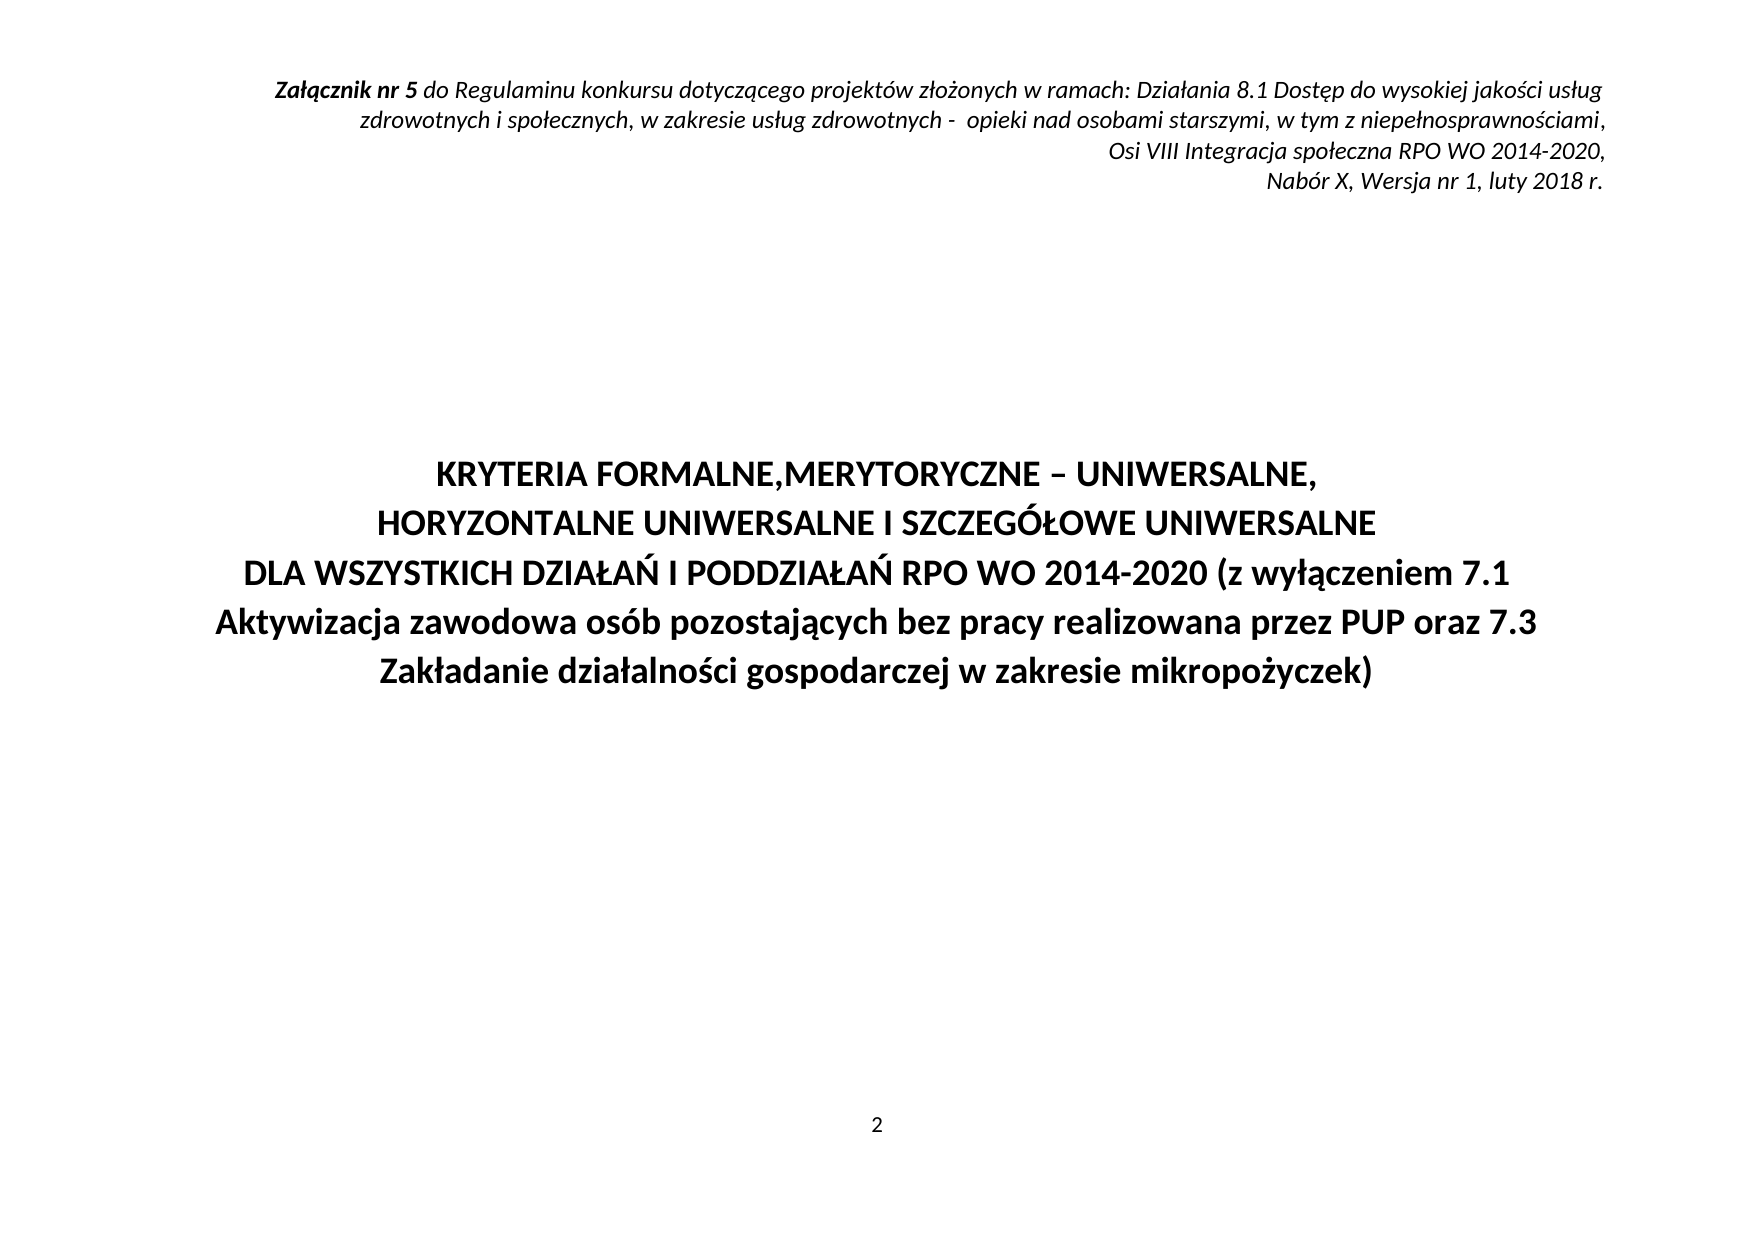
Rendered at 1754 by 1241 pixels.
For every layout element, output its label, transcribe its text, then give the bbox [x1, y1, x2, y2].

text KRYTERIA FORMALNE,MERYTORYCZNE – UNIWERSALNE, HORYZONTALNE UNIWERSALNE I SZCZEGÓŁOWE UNIWERSALNE DLA WSZYSTKICH DZIAŁAŃ I PODDZIAŁAŃ RPO WO 2014-2020 (z wyłączeniem 7.1 Aktywizacja zawodowa osób pozostających bez pracy realizowana przez PUP oraz 7.3 Zakładanie działalności gospodarczej w zakresie mikropożyczek) [148, 449, 1606, 693]
